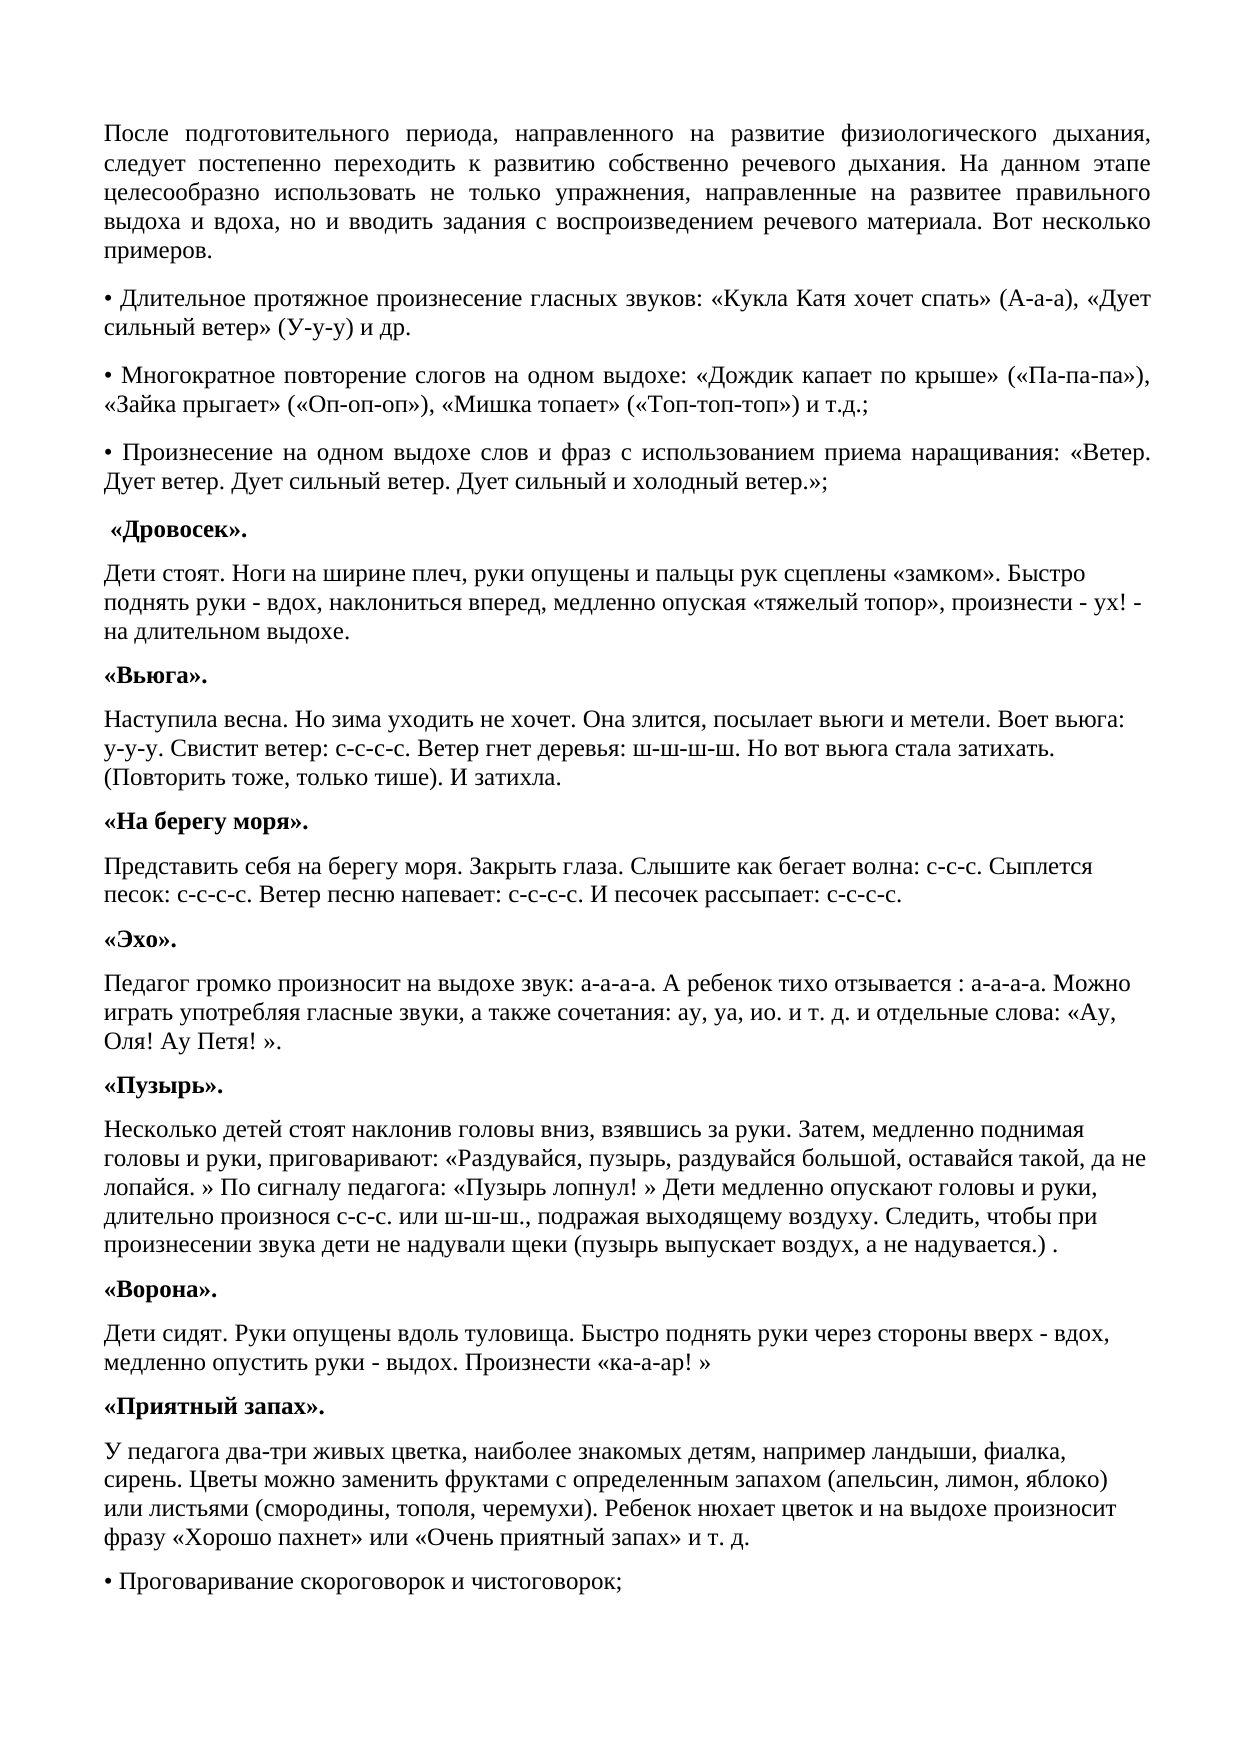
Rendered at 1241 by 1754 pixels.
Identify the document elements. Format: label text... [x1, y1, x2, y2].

text • Произнесение на одном выдохе слов и фраз с использованием приема наращивания: «Ветер. Дует ветер. Дует сильный ветер. Дует сильный и холодный ветер.»; [103, 437, 1152, 495]
text Дети сидят. Руки опущены вдоль туловища. Быстро поднять руки через стороны вверх - вдох, медленно опустить руки - выдох. Произнести «ка-а-ар! » [103, 1318, 1152, 1376]
text Наступила весна. Но зима уходить не хочет. Она злится, посылает вьюги и метели. Воет вьюга: у-у-у. Свистит ветер: с-с-с-с. Ветер гнет деревья: ш-ш-ш-ш. Но вот вьюга стала затихать. (Повторить тоже, только тише). И затихла. [103, 704, 1152, 791]
text «Вьюга». [103, 660, 1152, 689]
text • Многократное повторение слогов на одном выдохе: «Дождик капает по крыше» («Па-па-па»), «Зайка прыгает» («Оп-оп-оп»), «Мишка топает» («Топ-топ-топ») и т.д.; [103, 360, 1152, 418]
text Дети стоят. Ноги на ширине плеч, руки опущены и пальцы рук сцеплены «замком». Быстро поднять руки - вдох, наклониться вперед, медленно опуская «тяжелый топор», произнести - ух! - на длительном выдохе. [103, 558, 1152, 644]
text После подготовительного периода, направленного на развитие физиологического дыхания, следует постепенно переходить к развитию собственно речевого дыхания. На данном этапе целесообразно использовать не только упражнения, направленные на развитее правильного выдоха и вдоха, но и вводить задания с воспроизведением речевого материала. Вот несколько примеров. [103, 118, 1152, 264]
text У педагога два-три живых цветка, наиболее знакомых детям, например ландыши, фиалка, сирень. Цветы можно заменить фруктами с определенным запахом (апельсин, лимон, яблоко) или листьями (смородины, тополя, черемухи). Ребенок нюхает цветок и на выдохе произносит фразу «Хорошо пахнет» или «Очень приятный запах» и т. д. [103, 1436, 1152, 1551]
text Педагог громко произносит на выдохе звук: а-а-а-а. А ребенок тихо отзывается : а-а-а-а. Можно играть употребляя гласные звуки, а также сочетания: ау, уа, ио. и т. д. и отдельные слова: «Ау, Оля! Ау Петя! ». [103, 968, 1152, 1054]
text «Дровосек». [103, 514, 1152, 543]
text «Приятный запах». [103, 1391, 1152, 1420]
text • Длительное протяжное произнесение гласных звуков: «Кукла Катя хочет спать» (А-а-а), «Дует сильный ветер» (У-у-у) и др. [103, 283, 1152, 341]
text «Эхо». [103, 924, 1152, 953]
text Несколько детей стоят наклонив головы вниз, взявшись за руки. Затем, медленно поднимая головы и руки, приговаривают: «Раздувайся, пузырь, раздувайся большой, оставайся такой, да не лопайся. » По сигналу педагога: «Пузырь лопнул! » Дети медленно опускают головы и руки, длительно произнося с-с-с. или ш-ш-ш., подражая выходящему воздуху. Следить, чтобы при произнесении звука дети не надували щеки (пузырь выпускает воздух, а не надувается.) . [103, 1114, 1152, 1258]
text «Пузырь». [103, 1070, 1152, 1099]
text Представить себя на берегу моря. Закрыть глаза. Слышите как бегает волна: с-с-с. Сыплется песок: с-с-с-с. Ветер песню напевает: с-с-с-с. И песочек рассыпает: с-с-с-с. [103, 851, 1152, 908]
text «На берегу моря». [103, 806, 1152, 835]
text «Ворона». [103, 1274, 1152, 1303]
text • Проговаривание скороговорок и чистоговорок; [103, 1566, 1152, 1595]
